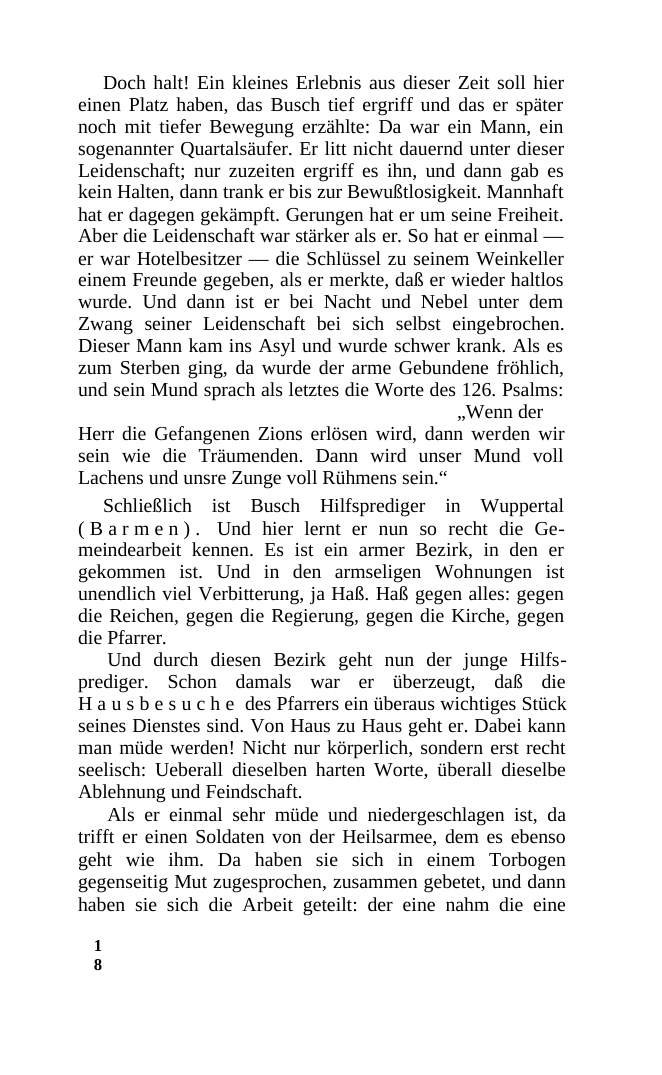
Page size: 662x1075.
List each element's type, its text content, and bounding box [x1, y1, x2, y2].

text Doch halt! Ein kleines Erlebnis aus dieser Zeit soll hier einen Platz haben, das Busch tief ergriff und das er später noch mit tiefer Bewegung erzählte: Da war ein Mann, ein sogenannter Quartalsäufer. Er litt nicht dauernd unter dieser Leidenschaft; nur zuzeiten ergriff es ihn, und dann gab es kein Halten, dann trank er bis zur Bewußtlosigkeit. Mannhaft hat er dagegen gekämpft. Gerungen hat er um seine Freiheit. Aber die Leidenschaft war stärker als er. So hat er einmal — er war Hotelbesitzer — die Schlüssel zu seinem Weinkeller einem Freunde gegeben, als er merkte, daß er wieder haltlos wurde. Und dann ist er bei Nacht und Nebel unter dem Zwang seiner Leidenschaft bei sich selbst eingebrochen. Dieser Mann kam ins Asyl und wurde schwer krank. Als es zum Sterben ging, da wurde der arme Gebundene fröhlich, und sein Mund sprach als letztes die Worte des 126. Psalms: „Wenn der [78, 72, 564, 423]
text Herr die Gefangenen Zions erlösen wird, dann werden wir sein wie die Träumenden. Dann wird unser Mund voll Lachens und unsre Zunge voll Rühmens sein.“ [78, 423, 564, 489]
text Und durch diesen Bezirk geht nun der junge Hilfsprediger. Schon damals war er überzeugt, daß die Hausbesuche des Pfarrers ein überaus wichtiges Stück seines Dienstes sind. Von Haus zu Haus geht er. Dabei kann man müde werden! Nicht nur körperlich, sondern erst recht seelisch: Ueberall dieselben harten Worte, überall dieselbe Ablehnung und Feindschaft. [78, 649, 567, 803]
text Schließlich ist Busch Hilfsprediger in Wuppertal (Barmen). Und hier lernt er nun so recht die Gemeindearbeit kennen. Es ist ein armer Bezirk, in den er gekommen ist. Und in den armseligen Wohnungen ist unendlich viel Verbitterung, ja Haß. Haß gegen alles: gegen die Reichen, gegen die Regierung, gegen die Kirche, gegen die Pfarrer. [78, 495, 564, 649]
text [78, 803, 567, 916]
